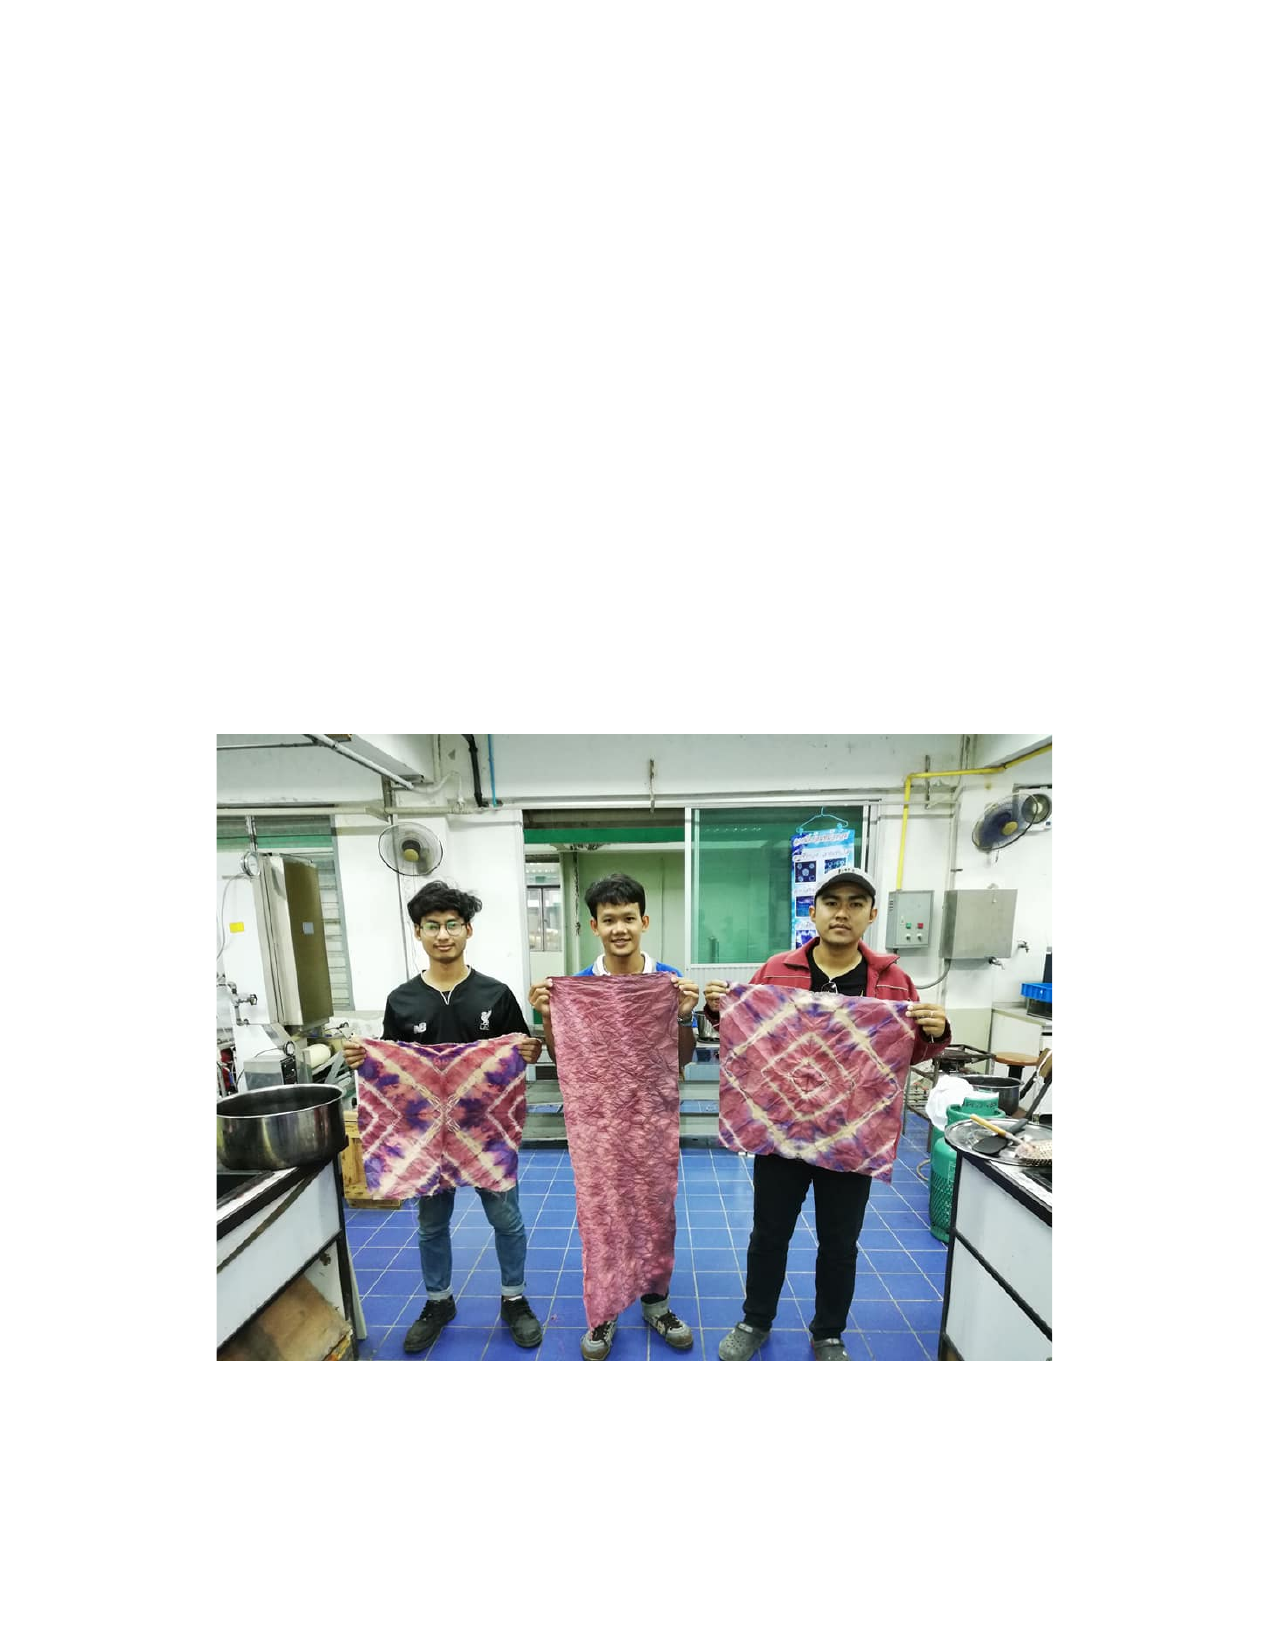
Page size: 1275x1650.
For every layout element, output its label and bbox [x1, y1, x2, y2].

picture [216, 734, 1053, 1361]
